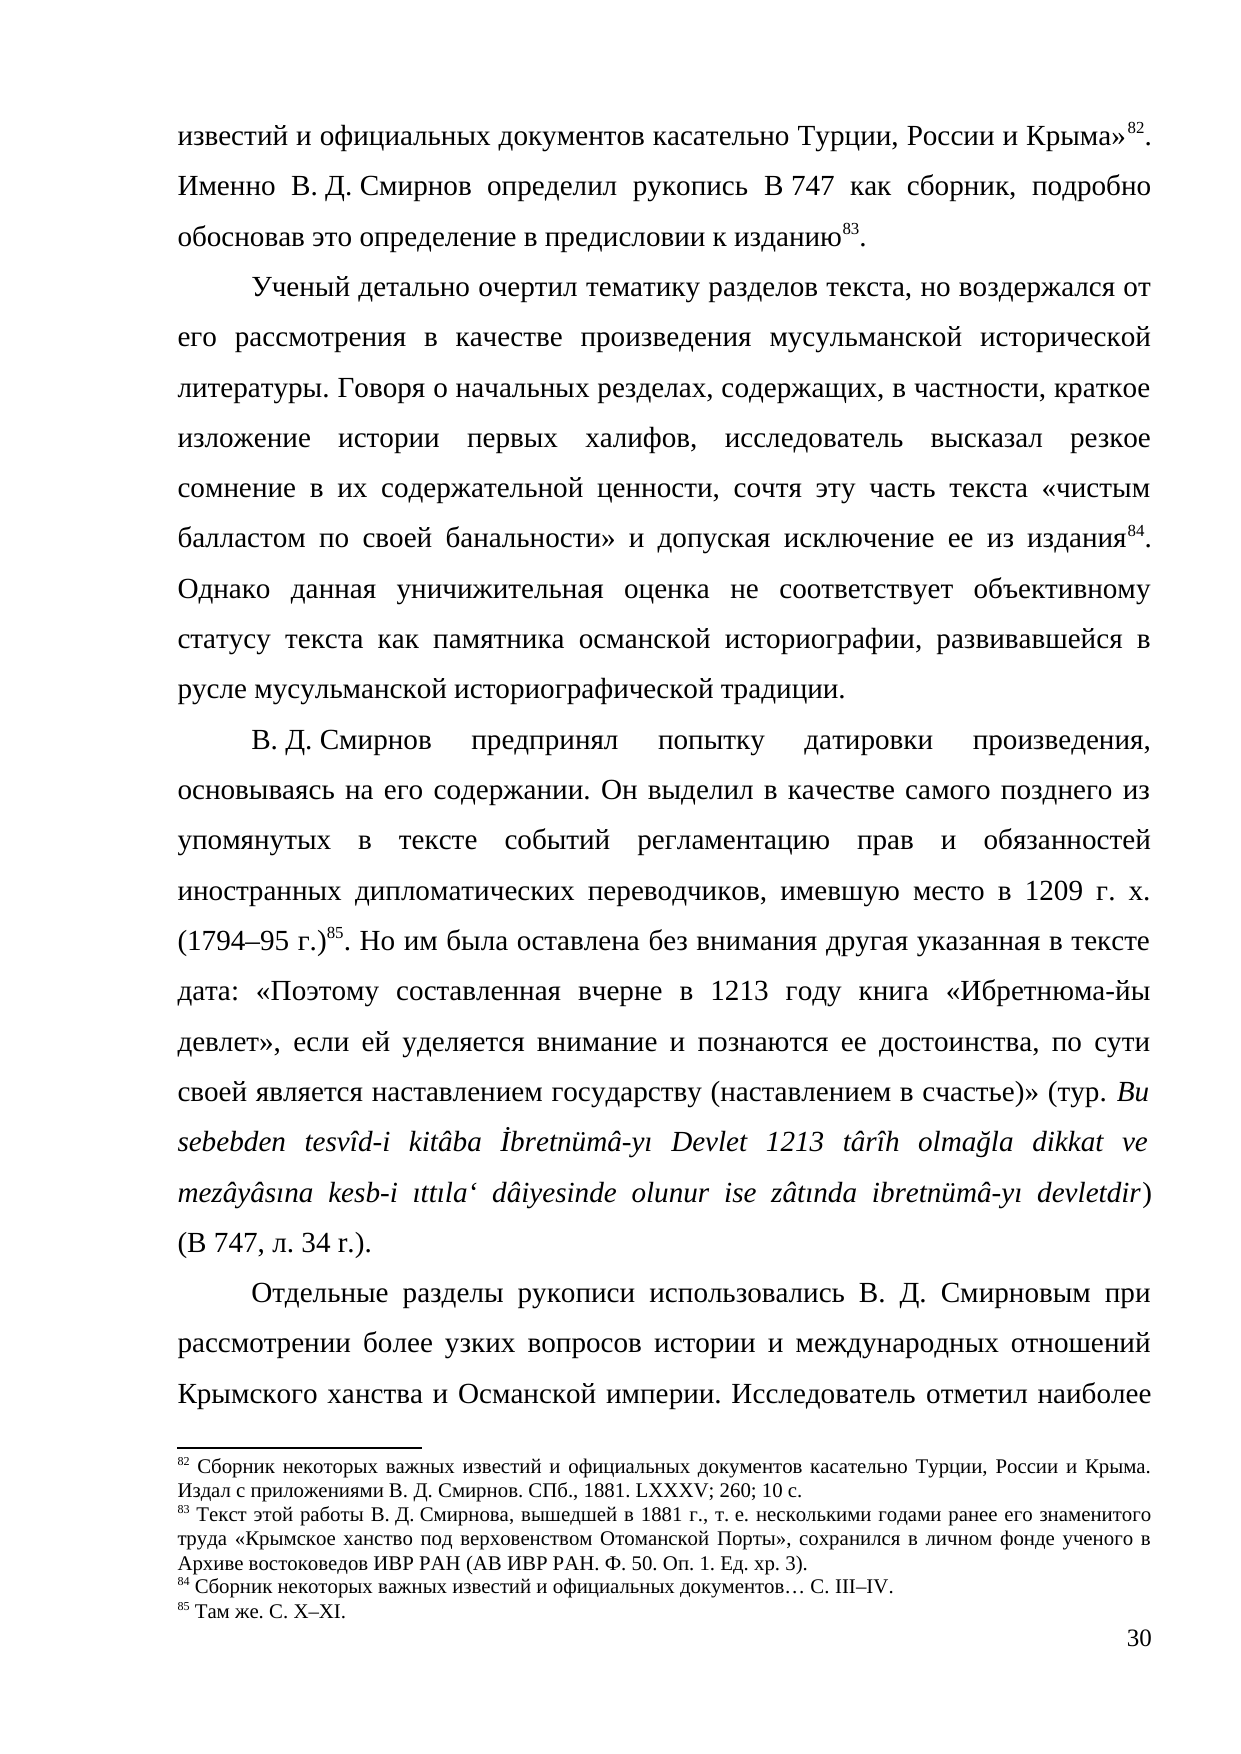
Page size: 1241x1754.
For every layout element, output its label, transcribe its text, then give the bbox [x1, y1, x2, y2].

text Ученый детально очертил тематику разделов текста, но воздержался от его рассмотрения в качестве произведения мусульманской исторической литературы. Говоря о начальных резделах, содержащих, в частности, краткое изложение истории первых халифов, исследователь высказал резкое сомнение в их содержательной ценности, сочтя эту часть текста «чистым балластом по своей банальности» и допуская исключение ее из издания. Однако данная уничижительная оценка не соответствует объективному статусу текста как памятника османской историографии, развивавшейся в русле мусульманской историографической традиции. [177, 269, 1152, 705]
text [177, 118, 1152, 252]
text В. Д. Смирнов предпринял попытку датировки произведения, основываясь на его содержании. Он выделил в качестве самого позднего из упомянутых в тексте событий регламентацию прав и обязанностей иностранных дипломатических переводчиков, имевшую место в 1209 г. х. (1794–95 г.). Но им была оставлена без внимания другая указанная в тексте дата: «Поэтому составленная вчерне в 1213 году книга «Ибретнюма-йы девлет», если ей уделяется внимание и познаются ее достоинства, по сути своей является наставлением государству (наставлением в счастье)» (тур. Bu sebebden tesvîd-i kitâba İbretnümâ-yı Devlet 1213 târîh olmağla dikkat ve mezâyâsına kesb-i ıttıla‘ dâiyesinde olunur ise zâtında ibretnümâ-yı devletdir) (B 747, л. 34 r.). [177, 722, 1152, 1258]
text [177, 1275, 1152, 1409]
